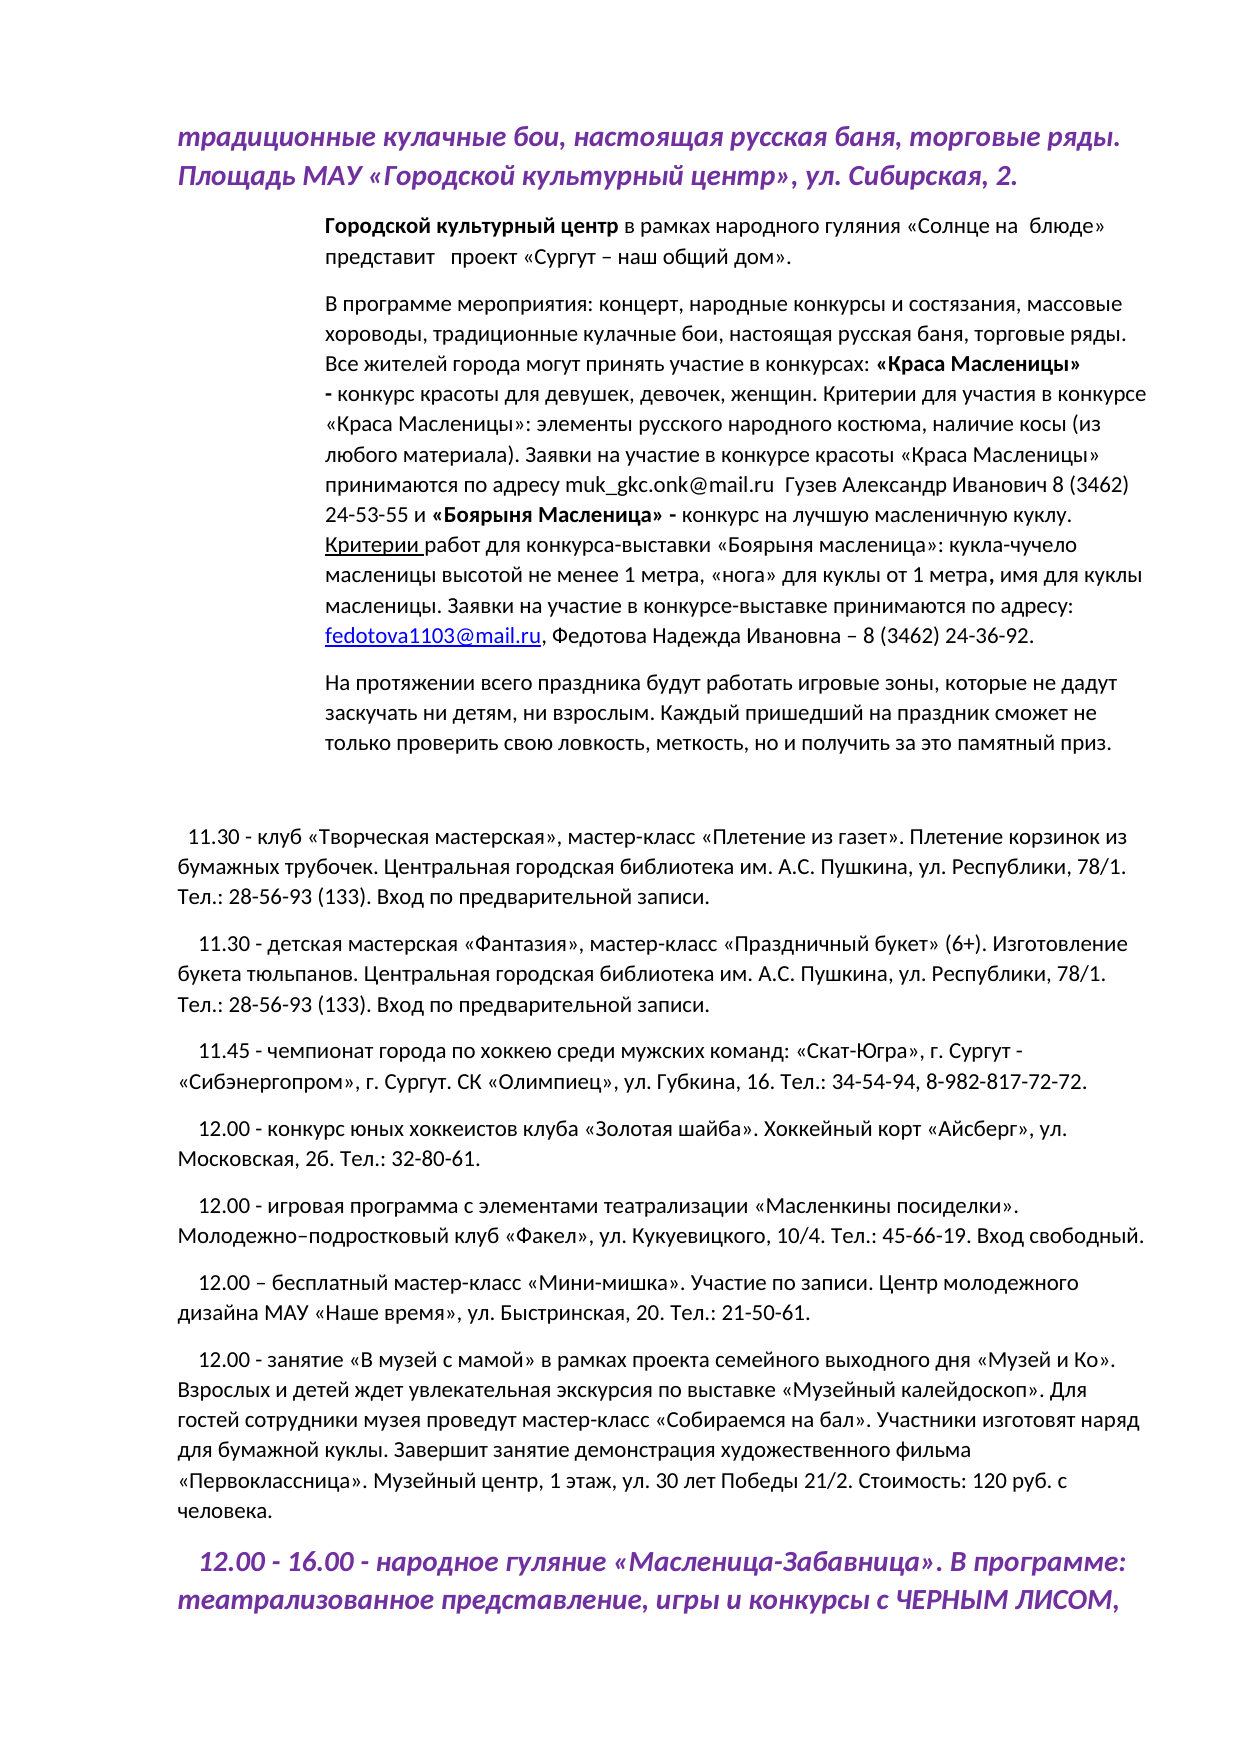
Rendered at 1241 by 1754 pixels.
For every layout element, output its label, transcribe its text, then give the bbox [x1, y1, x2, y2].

text 12.00 - занятие «В музей с мамой» в рамках проекта семейного выходного дня «Музей и Ко». Взрослых и детей ждет увлекательная экскурсия по выставке «Музейный калейдоскоп». Для гостей сотрудники музея проведут мастер-класс «Собираемся на бал». Участники изготовят наряд для бумажной куклы. Завершит занятие демонстрация художественного фильма «Первоклассница». Музейный центр, 1 этаж, ул. 30 лет Победы 21/2. Стоимость: 120 руб. с человека. [177, 1345, 1152, 1524]
text В программе мероприятия: концерт, народные конкурсы и состязания, массовые хороводы, традиционные кулачные бои, настоящая русская баня, торговые ряды. Все жителей города могут принять участие в конкурсах: «Краса Масленицы» - конкурс красоты для девушек, девочек, женщин. Критерии для участия в конкурсе «Краса Масленицы»: элементы русского народного костюма, наличие косы (из любого материала). Заявки на участие в конкурсе красоты «Краса Масленицы» принимаются по адресу muk_gkc.onk@mail.ru Гузев Александр Иванович 8 (3462) 24-53-55 и «Боярыня Масленица» - конкурс на лучшую масленичную куклу. Критерии работ для конкурса-выставки «Боярыня масленица»: кукла-чучело масленицы высотой не менее 1 метра, «нога» для куклы от 1 метра, имя для куклы масленицы. Заявки на участие в конкурсе-выставке принимаются по адресу: fedotova1103@mail.ru, Федотова Надежда Ивановна – 8 (3462) 24-36-92. [325, 289, 1152, 649]
text 12.00 - игровая программа с элементами театрализации «Масленкины посиделки». Молодежно–подростковый клуб «Факел», ул. Кукуевицкого, 10/4. Тел.: 45-66-19. Вход свободный. [177, 1191, 1152, 1249]
text Городской культурный центр в рамках народного гуляния «Солнце на блюде» представит проект «Сургут – наш общий дом». [325, 212, 1152, 270]
text 11.45 - чемпионат города по хоккею среди мужских команд: «Скат-Югра», г. Сургут - «Сибэнергопром», г. Сургут. СК «Олимпиец», ул. Губкина, 16. Тел.: 34-54-94, 8-982-817-72-72. [177, 1037, 1152, 1095]
text 11.30 - клуб «Творческая мастерская», мастер-класс «Плетение из газет». Плетение корзинок из бумажных трубочек. Центральная городская библиотека им. А.С. Пушкина, ул. Республики, 78/1. Тел.: 28-56-93 (133). Вход по предварительной записи. [177, 822, 1152, 911]
text 12.00 – бесплатный мастер-класс «Мини-мишка». Участие по записи. Центр молодежного дизайна МАУ «Наше время», ул. Быстринская, 20. Тел.: 21-50-61. [177, 1268, 1152, 1326]
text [177, 1543, 1152, 1617]
text 12.00 - конкурс юных хоккеистов клуба «Золотая шайба». Хоккейный корт «Айсберг», ул. Московская, 2б. Тел.: 32-80-61. [177, 1114, 1152, 1172]
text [177, 118, 1152, 192]
text 11.30 - детская мастерская «Фантазия», мастер-класс «Праздничный букет» (6+). Изготовление букета тюльпанов. Центральная городская библиотека им. А.С. Пушкина, ул. Республики, 78/1. Тел.: 28-56-93 (133). Вход по предварительной записи. [177, 929, 1152, 1018]
text На протяжении всего праздника будут работать игровые зоны, которые не дадут заскучать ни детям, ни взрослым. Каждый пришедший на праздник сможет не только проверить свою ловкость, меткость, но и получить за это памятный приз. [325, 668, 1152, 756]
